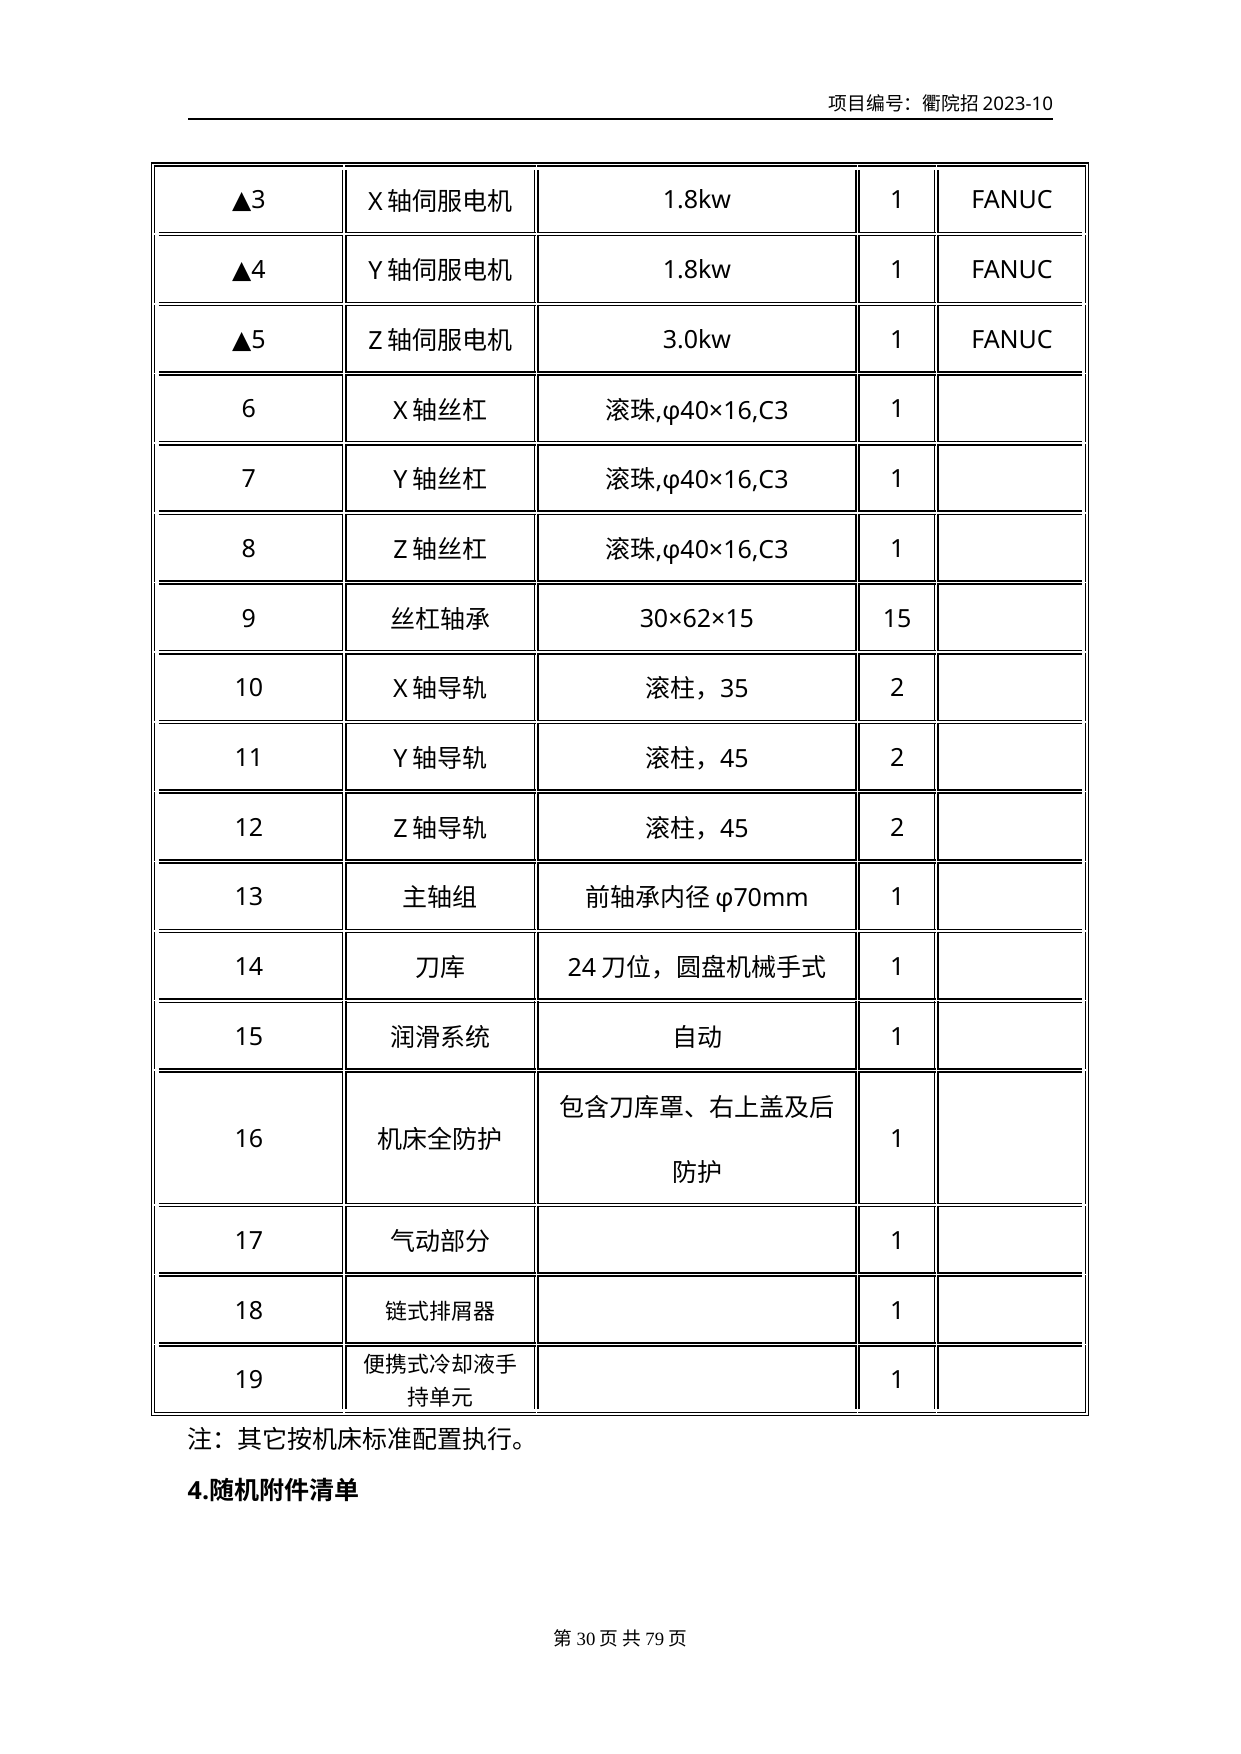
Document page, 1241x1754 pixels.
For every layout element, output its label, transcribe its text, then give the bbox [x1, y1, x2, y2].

table_cell 丝杠轴承 [347, 585, 534, 650]
table_cell 2 [860, 655, 934, 719]
table_cell 9 [153, 580, 344, 650]
table_cell 1 [860, 446, 934, 510]
table_cell [936, 859, 1087, 928]
table_cell [936, 1342, 1087, 1412]
table_cell X轴导轨 [347, 655, 534, 719]
table_cell 刀库 [347, 933, 534, 998]
table_cell 便携式冷却液手持单元 [344, 1342, 536, 1412]
table_cell 10 [153, 650, 344, 719]
table_cell X轴伺服电机 [344, 164, 536, 232]
table_cell [536, 1342, 857, 1412]
table_cell 15 [860, 585, 934, 650]
table_cell Y轴丝杠 [347, 446, 534, 510]
table_cell 11 [153, 720, 344, 789]
table_cell 滚柱，45 [539, 724, 855, 789]
table_cell 包含刀库罩、右上盖及后防护 [539, 1073, 855, 1203]
table_cell 1.8kw [539, 236, 855, 301]
table_cell 18 [153, 1272, 344, 1342]
table_cell [936, 510, 1087, 580]
table_cell 14 [153, 929, 344, 998]
table_cell ▲5 [153, 301, 344, 371]
table_cell 自动 [539, 1003, 855, 1068]
table_cell 滚柱，45 [539, 794, 855, 859]
table_cell Y轴伺服电机 [347, 236, 534, 301]
table_cell ▲4 [153, 232, 344, 301]
table_cell 滚珠,φ40×16,C3 [539, 515, 855, 580]
table_cell 1.8kw [536, 164, 857, 232]
table_cell 3.0kw [539, 306, 855, 371]
table_cell Z轴伺服电机 [347, 306, 534, 371]
table_cell [936, 789, 1087, 859]
table_cell 机床全防护 [347, 1073, 534, 1203]
table_cell 1 [860, 1277, 934, 1342]
table_cell 滚珠,φ40×16,C3 [539, 446, 855, 510]
table_cell [936, 1068, 1087, 1203]
table_cell [539, 1277, 855, 1342]
table_cell [936, 998, 1087, 1068]
table_cell [936, 580, 1087, 650]
table_cell 1 [860, 933, 934, 998]
table_cell 1 [860, 376, 934, 441]
table_cell [936, 929, 1087, 998]
table_cell 1 [858, 167, 936, 232]
table_cell 滚柱，35 [539, 655, 855, 719]
table_cell Z轴导轨 [347, 794, 534, 859]
table_cell Y轴导轨 [347, 724, 534, 789]
table_cell 气动部分 [347, 1207, 534, 1272]
table_cell 8 [153, 510, 344, 580]
table_cell FANUC [936, 301, 1087, 371]
table_cell 1 [860, 515, 934, 580]
table_cell 1 [860, 1073, 934, 1203]
table_cell 1 [860, 1003, 934, 1068]
table_cell 17 [153, 1203, 344, 1272]
text 注：其它按机床标准配置执行。 [187, 1416, 1053, 1456]
table_cell 24刀位，圆盘机械手式 [539, 933, 855, 998]
text 4.随机附件清单 [187, 1456, 1053, 1521]
table_cell X轴丝杠 [347, 376, 534, 441]
table_cell FANUC [936, 164, 1087, 232]
table_cell ▲3 [153, 164, 344, 232]
table_cell FANUC [936, 232, 1087, 301]
table_cell 16 [153, 1068, 344, 1203]
table_cell [936, 650, 1087, 719]
table_cell 润滑系统 [347, 1003, 534, 1068]
table_cell 前轴承内径φ70mm [539, 864, 855, 928]
table_cell 1 [860, 864, 934, 928]
table_cell 滚珠,φ40×16,C3 [539, 376, 855, 441]
table_cell 1 [860, 306, 934, 371]
table_cell 1 [860, 1207, 934, 1272]
table_cell 2 [860, 794, 934, 859]
table_cell 12 [153, 789, 344, 859]
table_cell Z轴丝杠 [347, 515, 534, 580]
table_cell [539, 1207, 855, 1272]
table_cell 15 [153, 998, 344, 1068]
table_cell 链式排屑器 [347, 1277, 534, 1342]
table_cell 主轴组 [347, 864, 534, 928]
table_cell [936, 1272, 1087, 1342]
table_cell 19 [153, 1342, 344, 1412]
table_cell 1 [860, 236, 934, 301]
table_cell [936, 371, 1087, 441]
table_cell 30×62×15 [539, 585, 855, 650]
table_cell 13 [153, 859, 344, 928]
table_cell 6 [153, 371, 344, 441]
table_cell 2 [860, 724, 934, 789]
table_cell 7 [153, 441, 344, 510]
table_cell [936, 720, 1087, 789]
table_cell 1 [858, 1347, 936, 1412]
table_cell [936, 441, 1087, 510]
table_cell [936, 1203, 1087, 1272]
